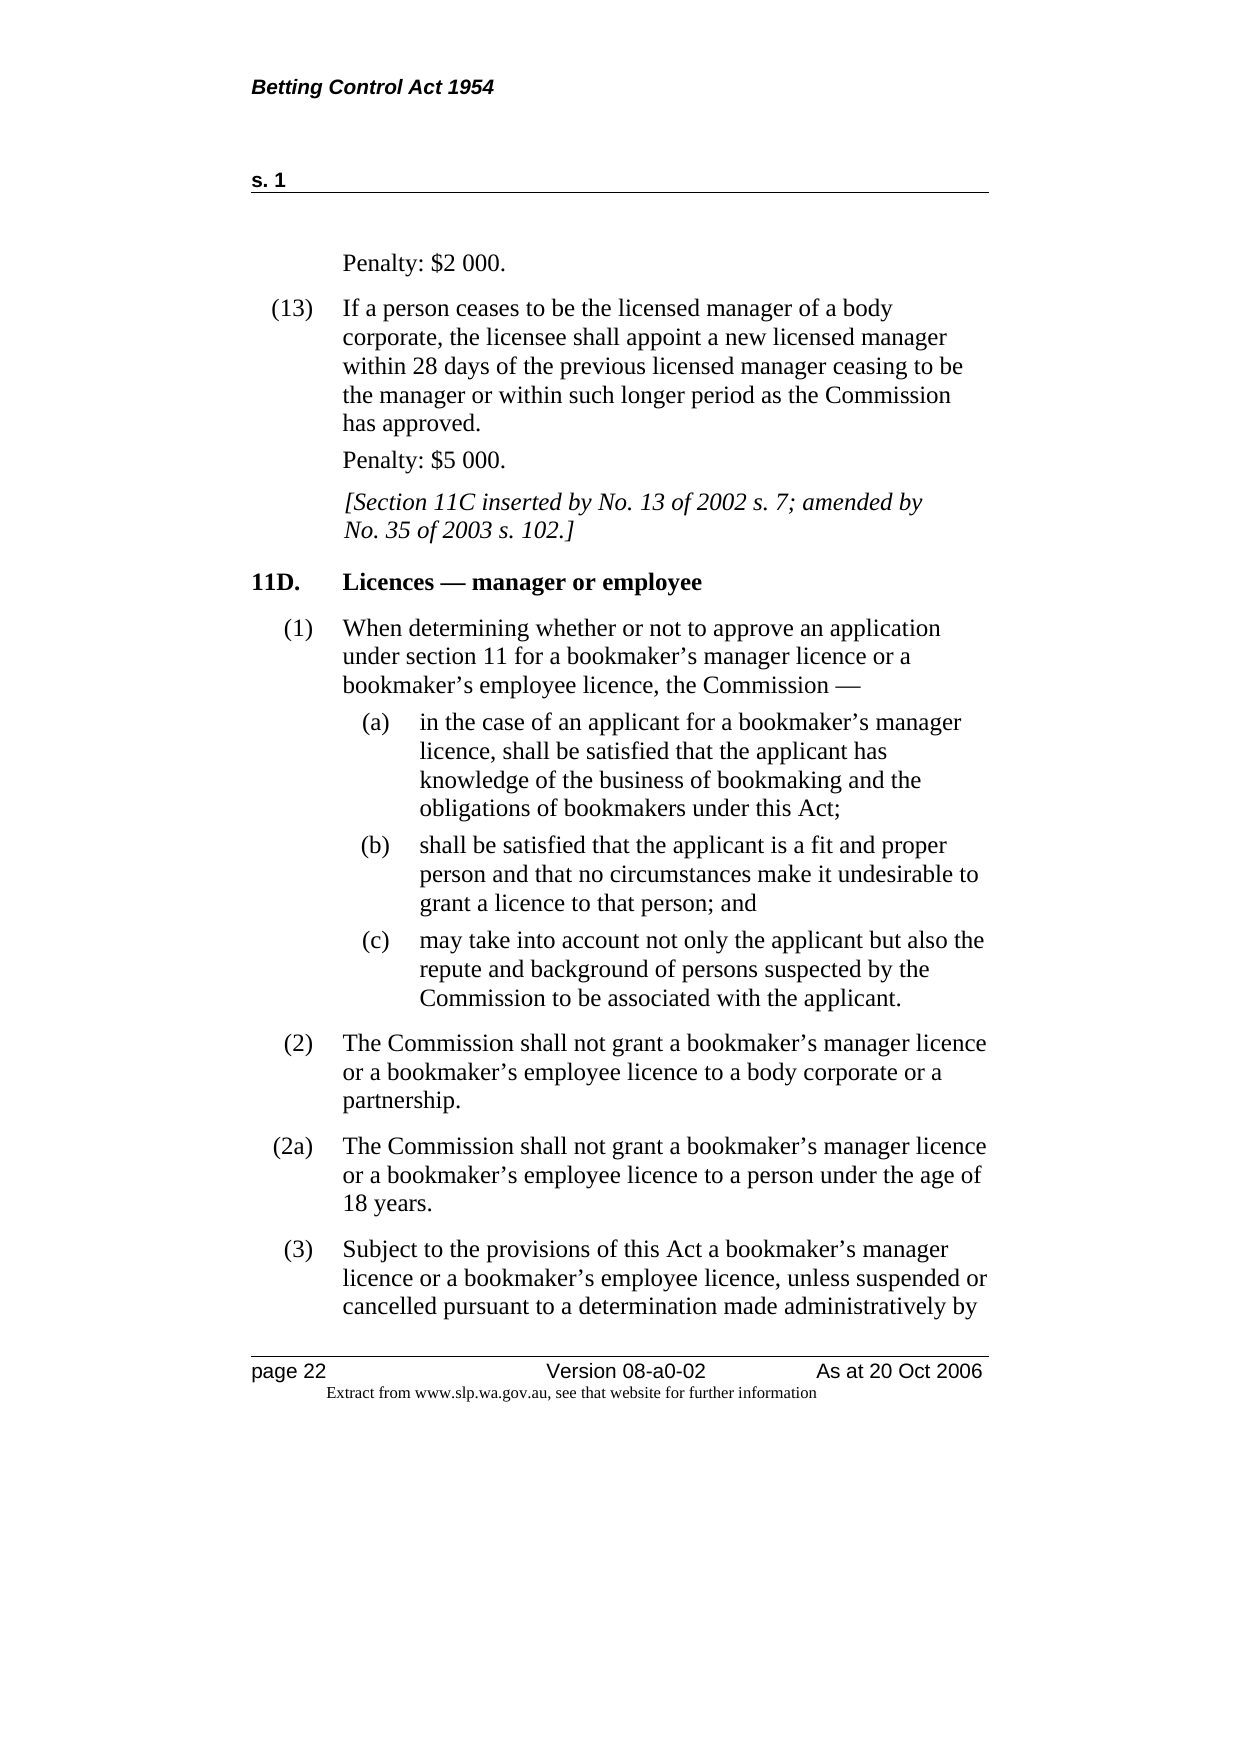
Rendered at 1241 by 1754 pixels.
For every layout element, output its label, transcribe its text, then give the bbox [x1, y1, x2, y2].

text Penalty: $2 000. [251, 248, 989, 277]
text Penalty: $5 000. [251, 446, 989, 474]
text (13) If a person ceases to be the licensed manager of a body corporate, the licensee shall appoint a new licensed manager within 28 days of the previous licensed manager ceasing to be the manager or within such longer period as the Commission has approved. [251, 293, 989, 437]
subtitle 11D. Licences — manager or employee [251, 567, 989, 596]
text (2) The Commission shall not grant a bookmaker’s manager licence or a bookmaker’s employee licence to a body corporate or a partnership. [251, 1028, 989, 1114]
text (1) When determining whether or not to approve an application under section 11 for a bookmaker’s manager licence or a bookmaker’s employee licence, the Commission — [251, 613, 989, 699]
text [Section 11C inserted by No. 13 of 2002 s. 7; amended by No. 35 of 2003 s. 102.] [251, 487, 989, 544]
text (b) shall be satisfied that the applicant is a fit and proper person and that no circumstances make it undesirable to grant a licence to that person; and [251, 831, 989, 917]
text (2a) The Commission shall not grant a bookmaker’s manager licence or a bookmaker’s employee licence to a person under the age of 18 years. [251, 1131, 989, 1217]
text (c) may take into account not only the applicant but also the repute and background of persons suspected by the Commission to be associated with the applicant. [251, 925, 989, 1011]
text (a) in the case of an applicant for a bookmaker’s manager licence, shall be satisfied that the applicant has knowledge of the business of bookmaking and the obligations of bookmakers under this Act; [251, 707, 989, 822]
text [251, 1234, 989, 1320]
